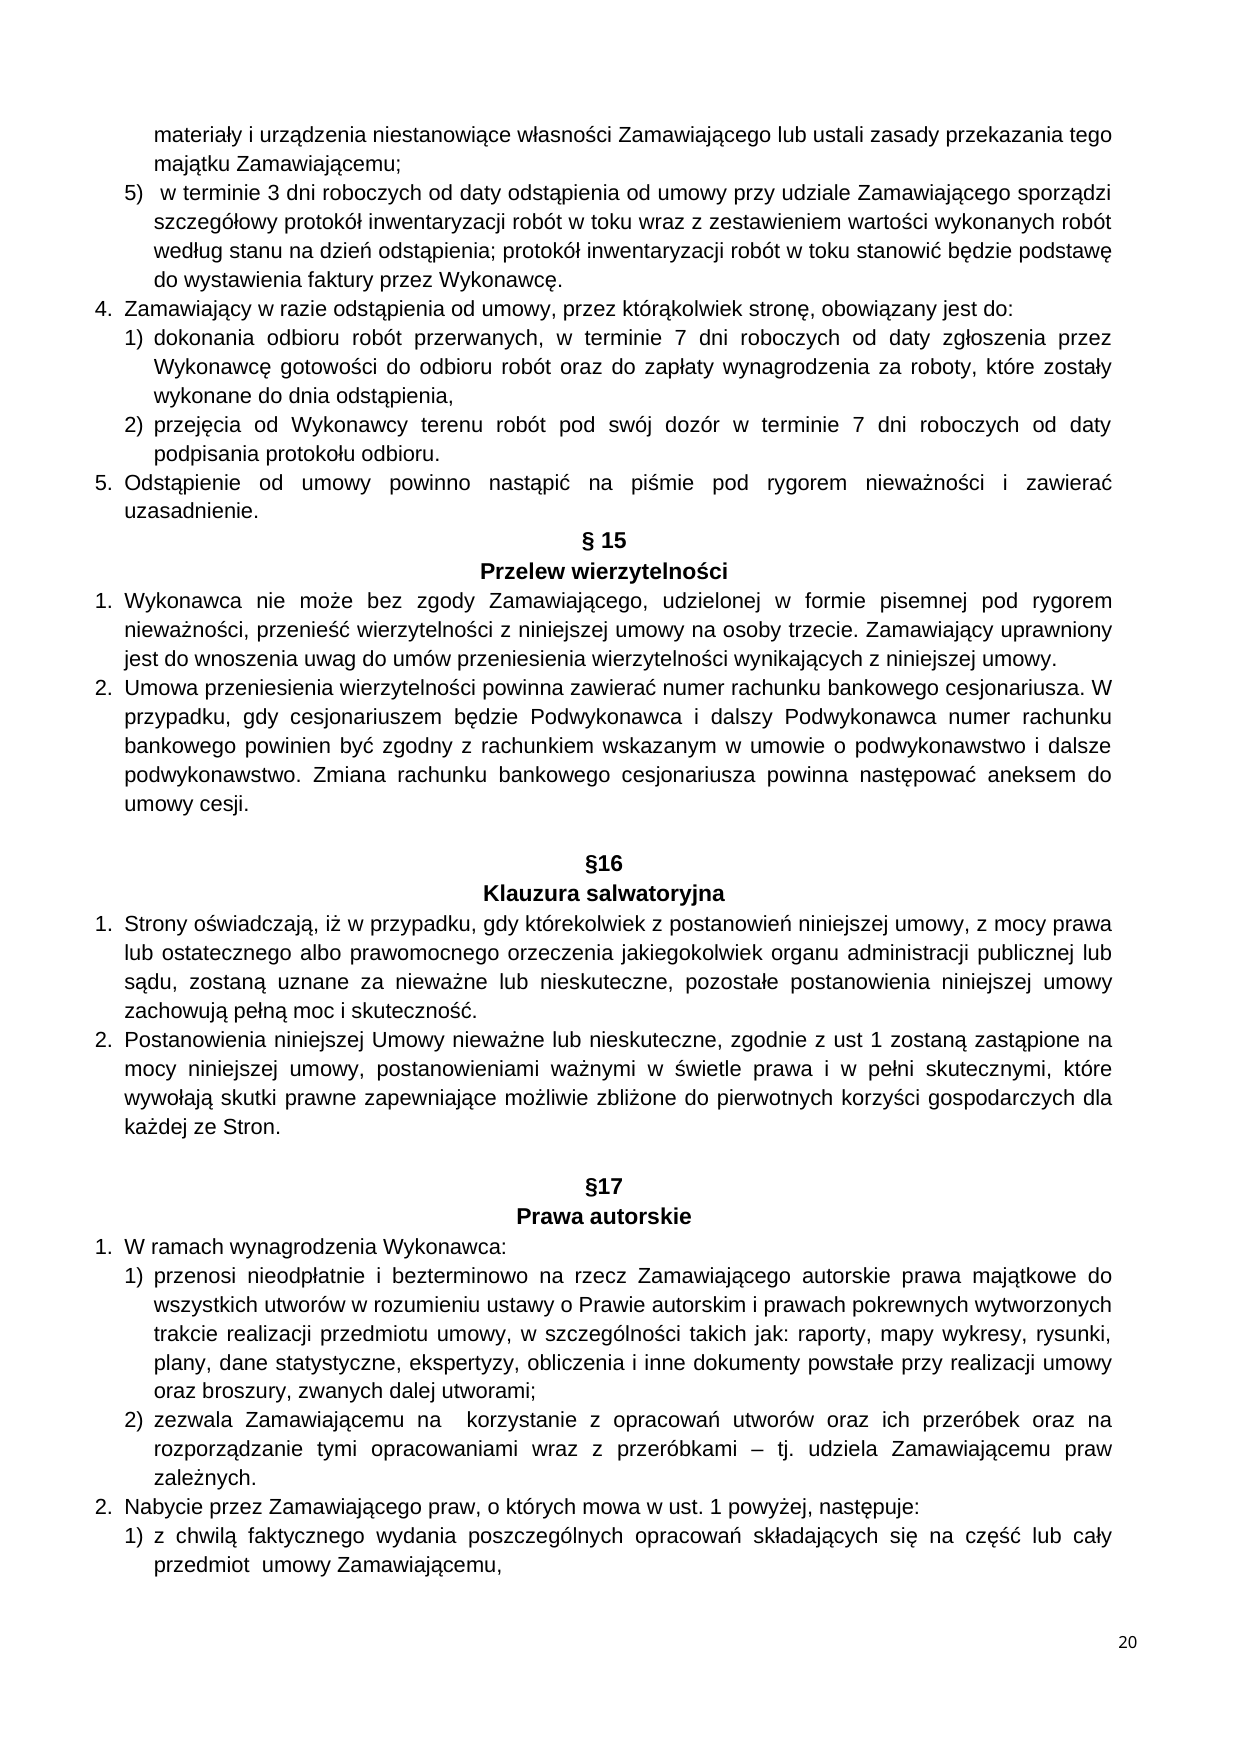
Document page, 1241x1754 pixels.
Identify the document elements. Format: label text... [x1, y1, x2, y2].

list Umowa przeniesienia wierzytelności powinna zawierać numer rachunku bankowego cesjonariusza. W przypadku, gdy cesjonariuszem będzie Podwykonawca i dalszy Podwykonawca numer rachunku bankowego powinien być zgodny z rachunkiem wskazanym w umowie o podwykonawstwo i dalsze podwykonawstwo. Zmiana rachunku bankowego cesjonariusza powinna następować aneksem do umowy cesji. [94, 675, 1113, 816]
list w terminie 3 dni roboczych od daty odstąpienia od umowy przy udziale Zamawiającego sporządzi szczegółowy protokół inwentaryzacji robót w toku wraz z zestawieniem wartości wykonanych robót według stanu na dzień odstąpienia; protokół inwentaryzacji robót w toku stanowić będzie podstawę do wystawienia faktury przez Wykonawcę. [124, 180, 1113, 292]
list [124, 122, 1113, 176]
list przenosi nieodpłatnie i bezterminowo na rzecz Zamawiającego autorskie prawa majątkowe do wszystkich utworów w rozumieniu ustawy o Prawie autorskim i prawach pokrewnych wytworzonych trakcie realizacji przedmiotu umowy, w szczególności takich jak: raporty, mapy wykresy, rysunki, plany, dane statystyczne, ekspertyzy, obliczenia i inne dokumenty powstałe przy realizacji umowy oraz broszury, zwanych dalej utworami; [124, 1262, 1113, 1403]
list z chwilą faktycznego wydania poszczególnych opracowań składających się na część lub cały przedmiot umowy Zamawiającemu, [124, 1523, 1113, 1577]
list Zamawiający w razie odstąpienia od umowy, przez którąkolwiek stronę, obowiązany jest do: [94, 296, 1113, 321]
text § 15 [94, 527, 1113, 554]
list dokonania odbioru robót przerwanych, w terminie 7 dni roboczych od daty zgłoszenia przez Wykonawcę gotowości do odbioru robót oraz do zapłaty wynagrodzenia za roboty, które zostały wykonane do dnia odstąpienia, [124, 325, 1113, 408]
text 1. Strony oświadczają, iż w przypadku, gdy którekolwiek z postanowień niniejszej umowy, z mocy prawa lub ostatecznego albo prawomocnego orzeczenia jakiegokolwiek organu administracji publicznej lub sądu, zostaną uznane za nieważne lub nieskuteczne, pozostałe postanowienia niniejszej umowy zachowują pełną moc i skuteczność. [94, 910, 1113, 1023]
text §16 [94, 850, 1113, 876]
text Przelew wierzytelności [94, 558, 1113, 584]
text §17 [94, 1173, 1113, 1199]
list przejęcia od Wykonawcy terenu robót pod swój dozór w terminie 7 dni roboczych od daty podpisania protokołu odbioru. [124, 412, 1113, 466]
text Prawa autorskie [94, 1203, 1113, 1230]
text Klauzura salwatoryjna [94, 880, 1113, 906]
list Nabycie przez Zamawiającego praw, o których mowa w ust. 1 powyżej, następuje: [94, 1494, 1113, 1519]
list W ramach wynagrodzenia Wykonawca: [94, 1233, 1113, 1259]
list zezwala Zamawiającemu na korzystanie z opracowań utworów oraz ich przeróbek oraz na rozporządzanie tymi opracowaniami wraz z przeróbkami – tj. udziela Zamawiającemu praw zależnych. [124, 1407, 1113, 1490]
list Wykonawca nie może bez zgody Zamawiającego, udzielonej w formie pisemnej pod rygorem nieważności, przenieść wierzytelności z niniejszej umowy na osoby trzecie. Zamawiający uprawniony jest do wnoszenia uwag do umów przeniesienia wierzytelności wynikających z niniejszej umowy. [94, 588, 1113, 671]
list Odstąpienie od umowy powinno nastąpić na piśmie pod rygorem nieważności i zawierać uzasadnienie. [94, 469, 1113, 524]
text 2. Postanowienia niniejszej Umowy nieważne lub nieskuteczne, zgodnie z ust 1 zostaną zastąpione na mocy niniejszej umowy, postanowieniami ważnymi w świetle prawa i w pełni skutecznymi, które wywołają skutki prawne zapewniające możliwie zbliżone do pierwotnych korzyści gospodarczych dla każdej ze Stron. [94, 1027, 1113, 1139]
